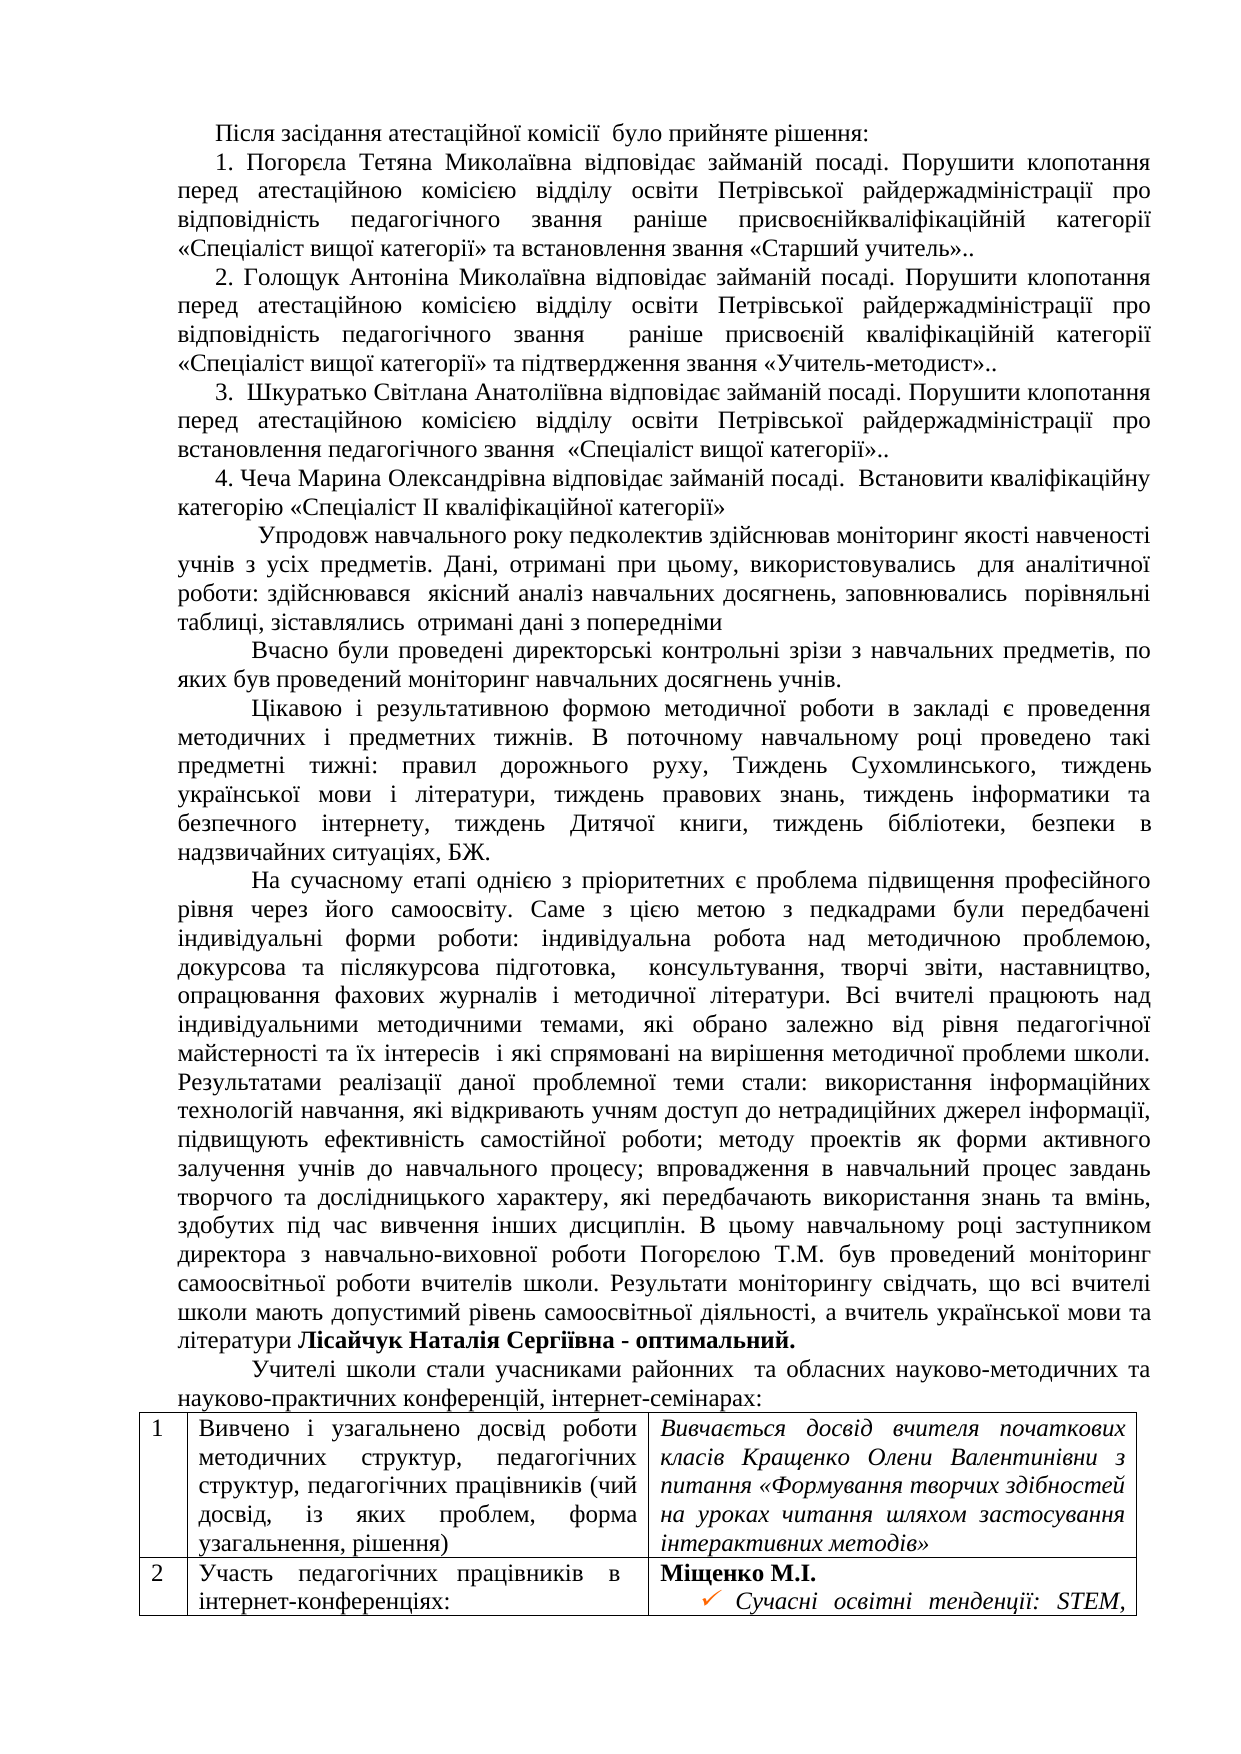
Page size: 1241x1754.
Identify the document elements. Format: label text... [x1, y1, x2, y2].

text Після засідання атестаційної комісії було прийняте рішення: [177, 118, 1152, 147]
table_header Вивчається досвід вчителя початкових класів Кращенко Олени Валентинівни з питання «Формування творчих здібностей на уроках читання шляхом застосування інтерактивних методів» [649, 1413, 1136, 1557]
text Вчасно були проведені директорські контрольні зрізи з навчальних предметів, по яких був проведений моніторинг навчальних досягнень учнів. [177, 636, 1152, 693]
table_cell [649, 1558, 1136, 1615]
text 2. Голощук Антоніна Миколаївна відповідає займаній посаді. Порушити клопотання перед атестаційною комісією відділу освіти Петрівської райдержадміністрації про відповідність педагогічного звання раніше присвоєній кваліфікаційній категорії «Спеціаліст вищої категорії» та підтвердження звання «Учитель-методист».. [177, 262, 1152, 377]
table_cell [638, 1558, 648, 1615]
table_cell 2 [140, 1558, 187, 1615]
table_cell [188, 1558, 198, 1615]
text На сучасному етапі однією з пріоритетних є проблема підвищення професійного рівня через його самоосвіту. Саме з цією метою з педкадрами були передбачені індивідуальні форми роботи: індивідуальна робота над методичною проблемою, докурсова та післякурсова підготовка, консультування, творчі звіти, наставництво, опрацювання фахових журналів і методичної літератури. Всі вчителі працюють над індивідуальними методичними темами, які обрано залежно від рівня педагогічної майстерності та їх інтересів і які спрямовані на вирішення методичної проблеми школи. Результатами реалізації даної проблемної теми стали: використання інформаційних технологій навчання, які відкривають учням доступ до нетрадиційних джерел інформації, підвищують ефективність самостійної роботи; методу проектів як форми активного залучення учнів до навчального процесу; впровадження в навчальний процес завдань творчого та дослідницького характеру, які передбачають використання знань та вмінь, здобутих під час вивчення інших дисциплін. В цьому навчальному році заступником директора з навчально-виховної роботи Погорєлою Т.М. був проведений моніторинг самоосвітньої роботи вчителів школи. Результати моніторингу свідчать, що всі вчителі школи мають допустимий рівень самоосвітньої діяльності, а вчитель української мови та літератури Лісайчук Наталія Сергіївна - оптимальний. [177, 866, 1152, 1354]
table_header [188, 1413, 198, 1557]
text Упродовж навчального року педколектив здійснював моніторинг якості навченості учнів з усіх предметів. Дані, отримані при цьому, використовувались для аналітичної роботи: здійснювався якісний аналіз навчальних досягнень, заповнювались порівняльні таблиці, зіставлялись отримані дані з попередніми [177, 521, 1152, 636]
text Учителі школи стали учасниками районних та обласних науково-методичних та науково-практичних конференцій, інтернет-семінарах: [177, 1354, 1152, 1412]
text Цікавою і результативною формою методичної роботи в закладі є проведення методичних і предметних тижнів. В поточному навчальному році проведено такі предметні тижні: правил дорожнього руху, Тиждень Сухомлинського, тиждень української мови і літератури, тиждень правових знань, тиждень інформатики та безпечного інтернету, тиждень Дитячої книги, тиждень бібліотеки, безпеки в надзвичайних ситуаціях, БЖ. [177, 693, 1152, 866]
text 3. Шкуратько Світлана Анатоліївна відповідає займаній посаді. Порушити клопотання перед атестаційною комісією відділу освіти Петрівської райдержадміністрації про встановлення педагогічного звання «Спеціаліст вищої категорії».. [177, 377, 1152, 463]
table_header 1 [140, 1413, 187, 1557]
text 1. Погорєла Тетяна Миколаївна відповідає займаній посаді. Порушити клопотання перед атестаційною комісією відділу освіти Петрівської райдержадміністрації про відповідність педагогічного звання раніше присвоєнійкваліфікаційній категорії «Спеціаліст вищої категорії» та встановлення звання «Старший учитель».. [177, 147, 1152, 262]
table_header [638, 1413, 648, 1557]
text 4. Чеча Марина Олександрівна відповідає займаній посаді. Встановити кваліфікаційну категорію «Спеціаліст ІІ кваліфікаційної категорії» [177, 463, 1152, 521]
